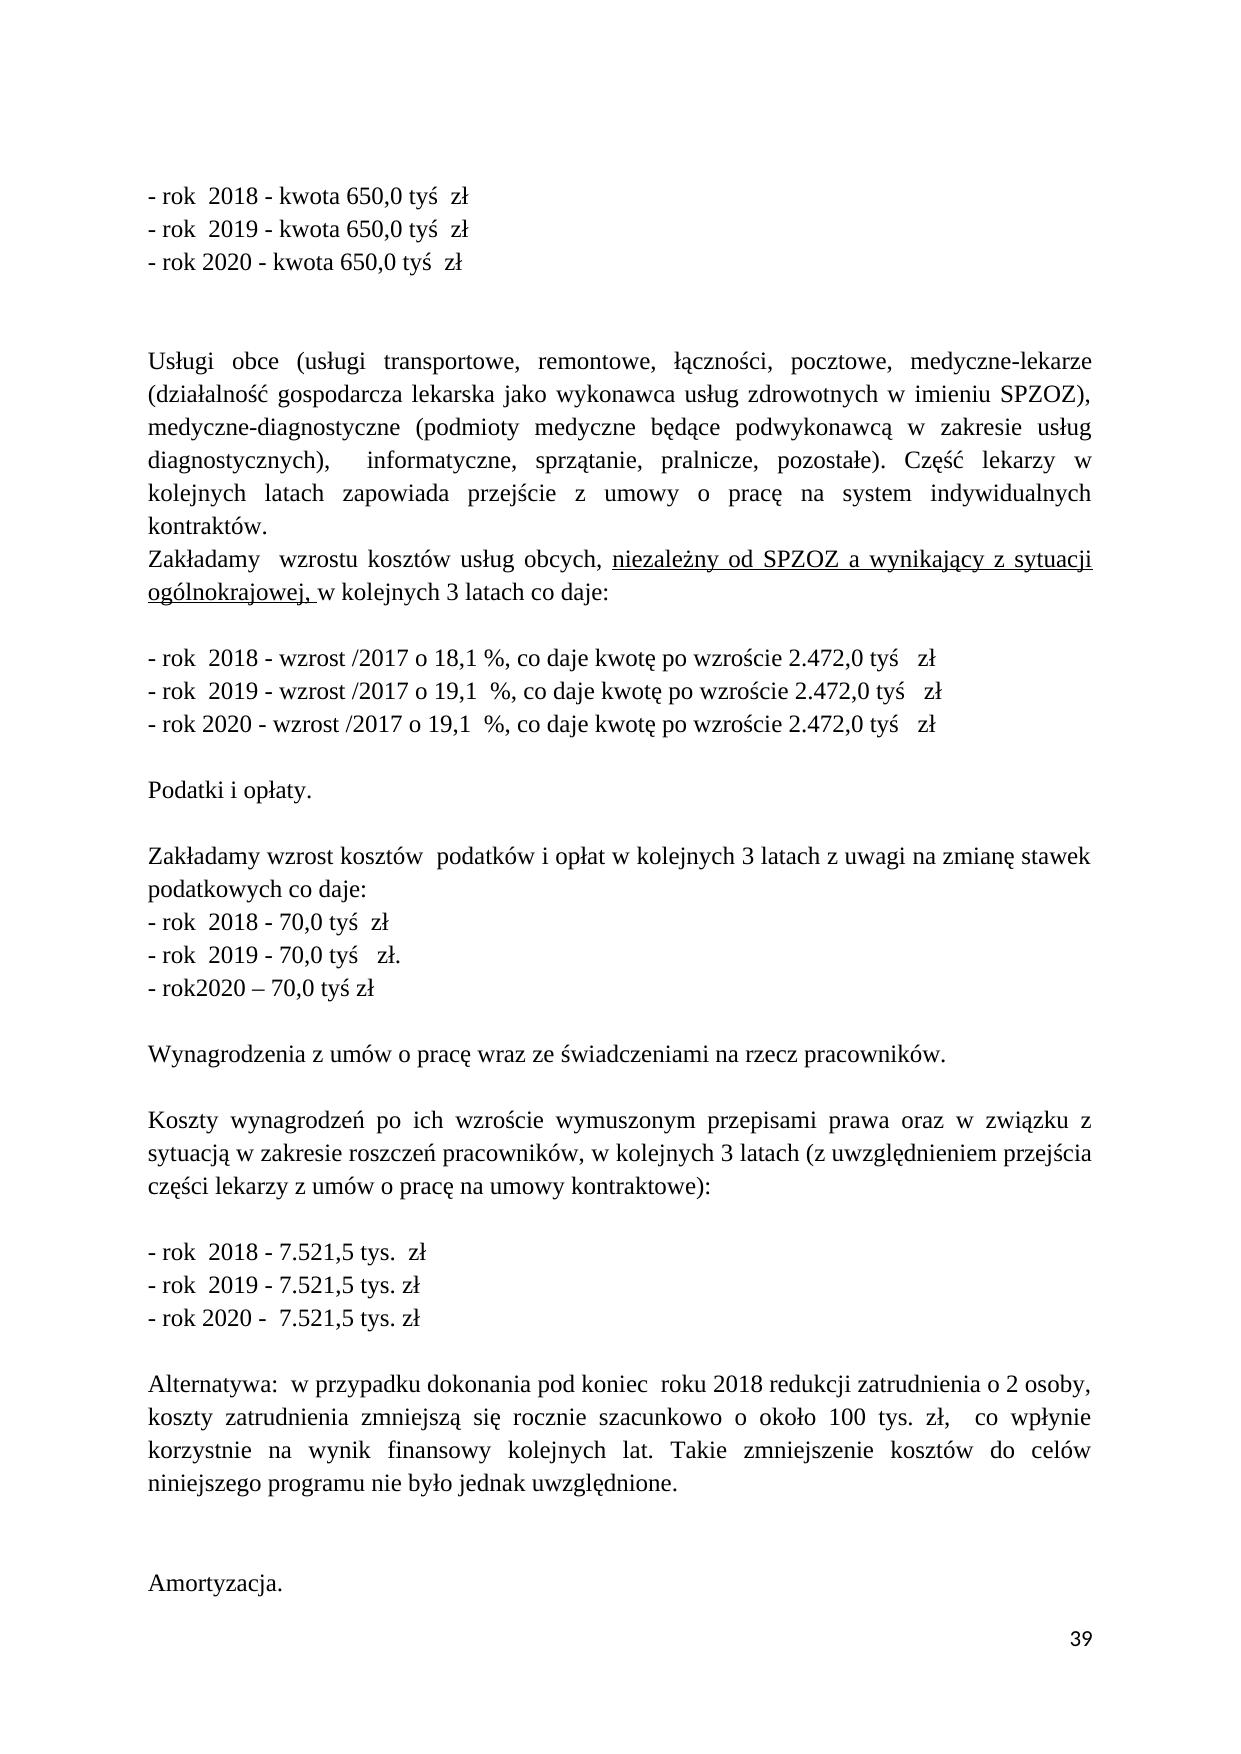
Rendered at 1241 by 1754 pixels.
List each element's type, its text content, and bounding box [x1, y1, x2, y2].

text - rok 2019 - wzrost /2017 o 19,1 %, co daje kwotę po wzroście 2.472,0 tyś zł [148, 676, 1092, 705]
text - rok 2018 - wzrost /2017 o 18,1 %, co daje kwotę po wzroście 2.472,0 tyś zł [148, 643, 1092, 672]
text - rok 2020 - wzrost /2017 o 19,1 %, co daje kwotę po wzroście 2.472,0 tyś zł [148, 709, 1092, 738]
text - rok 2019 - 7.521,5 tys. zł [148, 1270, 1092, 1299]
text Wynagrodzenia z umów o pracę wraz ze świadczeniami na rzecz pracowników. [148, 1039, 1092, 1068]
text - rok 2020 - 7.521,5 tys. zł [148, 1303, 1092, 1332]
text - rok 2020 - kwota 650,0 tyś zł [148, 247, 1092, 276]
text Koszty wynagrodzeń po ich wzroście wymuszonym przepisami prawa oraz w związku z sytuacją w zakresie roszczeń pracowników, w kolejnych 3 latach (z uwzględnieniem przejścia części lekarzy z umów o pracę na umowy kontraktowe): [148, 1105, 1092, 1200]
text Alternatywa: w przypadku dokonania pod koniec roku 2018 redukcji zatrudnienia o 2 osoby, koszty zatrudnienia zmniejszą się rocznie szacunkowo o około 100 tys. zł, co wpłynie korzystnie na wynik finansowy kolejnych lat. Takie zmniejszenie kosztów do celów niniejszego programu nie było jednak uwzględnione. [148, 1369, 1092, 1497]
text Amortyzacja. [148, 1568, 1092, 1596]
text - rok 2019 - kwota 650,0 tyś zł [148, 214, 1092, 242]
text - rok2020 – 70,0 tyś zł [148, 973, 1092, 1002]
text - rok 2018 - kwota 650,0 tyś zł [148, 181, 1092, 209]
text - rok 2018 - 70,0 tyś zł [148, 907, 1092, 936]
text - rok 2019 - 70,0 tyś zł. [148, 940, 1092, 969]
text - rok 2018 - 7.521,5 tys. zł [148, 1237, 1092, 1266]
text Zakładamy wzrostu kosztów usług obcych, niezależny od SPZOZ a wynikający z sytuacji ogólnokrajowej, w kolejnych 3 latach co daje: [148, 544, 1092, 606]
text Zakładamy wzrost kosztów podatków i opłat w kolejnych 3 latach z uwagi na zmianę stawek podatkowych co daje: [148, 841, 1092, 903]
text Usługi obce (usługi transportowe, remontowe, łączności, pocztowe, medyczne-lekarze (działalność gospodarcza lekarska jako wykonawca usług zdrowotnych w imieniu SPZOZ), medyczne-diagnostyczne (podmioty medyczne będące podwykonawcą w zakresie usług diagnostycznych), informatyczne, sprzątanie, pralnicze, pozostałe). Część lekarzy w kolejnych latach zapowiada przejście z umowy o pracę na system indywidualnych kontraktów. [148, 346, 1092, 540]
text Podatki i opłaty. [148, 775, 1092, 804]
